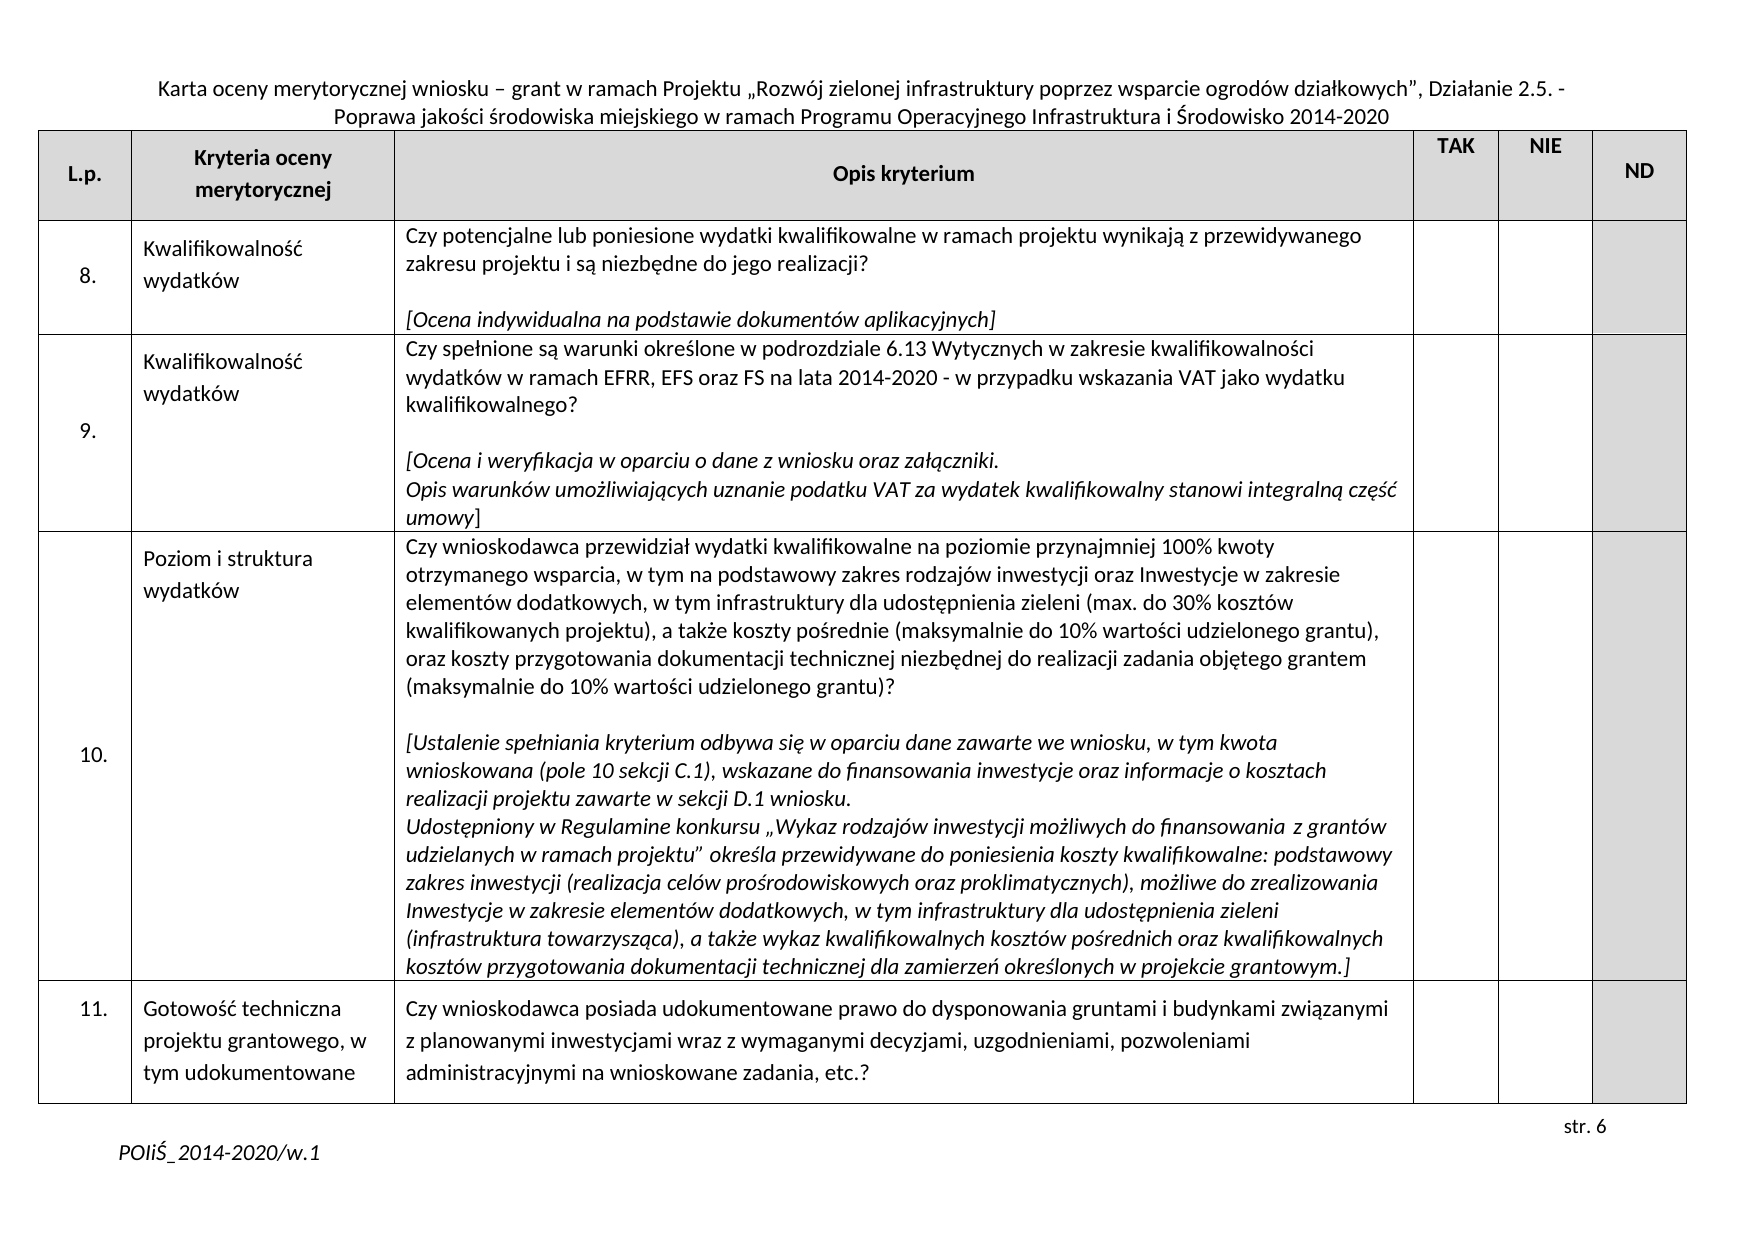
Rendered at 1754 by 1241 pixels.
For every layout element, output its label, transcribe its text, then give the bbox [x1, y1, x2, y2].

table_cell [1499, 335, 1592, 531]
table_cell [39, 981, 131, 1103]
table_header TAK [1414, 131, 1498, 220]
table_cell Kwalifikowalność wydatków [132, 335, 394, 531]
table_cell [1593, 981, 1686, 1103]
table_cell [132, 981, 394, 1103]
table_cell [1499, 981, 1592, 1103]
table_cell [39, 335, 131, 531]
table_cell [395, 981, 1413, 1103]
table_cell [1593, 221, 1686, 333]
table_header NIE [1499, 131, 1592, 220]
table_cell Czy spełnione są warunki określone w podrozdziale 6.13 Wytycznych w zakresie kwalifikowalności wydatków w ramach EFRR, EFS oraz FS na lata 2014-2020 - w przypadku wskazania VAT jako wydatku kwalifikowalnego? [Ocena i weryfikacja w oparciu o dane z wniosku oraz załączniki. Opis warunków umożliwiających uznanie podatku VAT za wydatek kwalifikowalny stanowi integralną część umowy] [395, 335, 1413, 531]
table_cell [1499, 532, 1592, 980]
table_header Kryteria oceny merytorycznej [132, 131, 394, 220]
table_header ND [1593, 131, 1686, 220]
table_cell [1499, 221, 1592, 333]
table_cell [1593, 335, 1686, 531]
table_cell [1414, 981, 1498, 1103]
table_cell [1414, 221, 1498, 333]
table_cell [1593, 532, 1686, 980]
table_cell [1414, 532, 1498, 980]
table_cell [39, 532, 131, 980]
table_cell Czy wnioskodawca przewidział wydatki kwalifikowalne na poziomie przynajmniej 100% kwoty otrzymanego wsparcia, w tym na podstawowy zakres rodzajów inwestycji oraz Inwestycje w zakresie elementów dodatkowych, w tym infrastruktury dla udostępnienia zieleni (max. do 30% kosztów kwalifikowanych projektu), a także koszty pośrednie (maksymalnie do 10% wartości udzielonego grantu), oraz koszty przygotowania dokumentacji technicznej niezbędnej do realizacji zadania objętego grantem (maksymalnie do 10% wartości udzielonego grantu)? [Ustalenie spełniania kryterium odbywa się w oparciu dane zawarte we wniosku, w tym kwota wnioskowana (pole 10 sekcji C.1), wskazane do finansowania inwestycje oraz informacje o kosztach realizacji projektu zawarte w sekcji D.1 wniosku. Udostępniony w Regulamine konkursu „Wykaz rodzajów inwestycji możliwych do finansowania z grantów udzielanych w ramach projektu” określa przewidywane do poniesienia koszty kwalifikowalne: podstawowy zakres inwestycji (realizacja celów prośrodowiskowych oraz proklimatycznych), możliwe do zrealizowania Inwestycje w zakresie elementów dodatkowych, w tym infrastruktury dla udostępnienia zieleni (infrastruktura towarzysząca), a także wykaz kwalifikowalnych kosztów pośrednich oraz kwalifikowalnych kosztów przygotowania dokumentacji technicznej dla zamierzeń określonych w projekcie grantowym.] [395, 532, 1413, 980]
table_header Opis kryterium [395, 131, 1413, 220]
table_cell [1414, 335, 1498, 531]
table_cell Poziom i struktura wydatków [132, 532, 394, 980]
table_cell Czy potencjalne lub poniesione wydatki kwalifikowalne w ramach projektu wynikają z przewidywanego zakresu projektu i są niezbędne do jego realizacji? [Ocena indywidualna na podstawie dokumentów aplikacyjnych] [395, 221, 1413, 333]
table_header L.p. [39, 131, 131, 220]
table_cell [39, 221, 131, 333]
table_cell Kwalifikowalność wydatków [132, 221, 394, 333]
